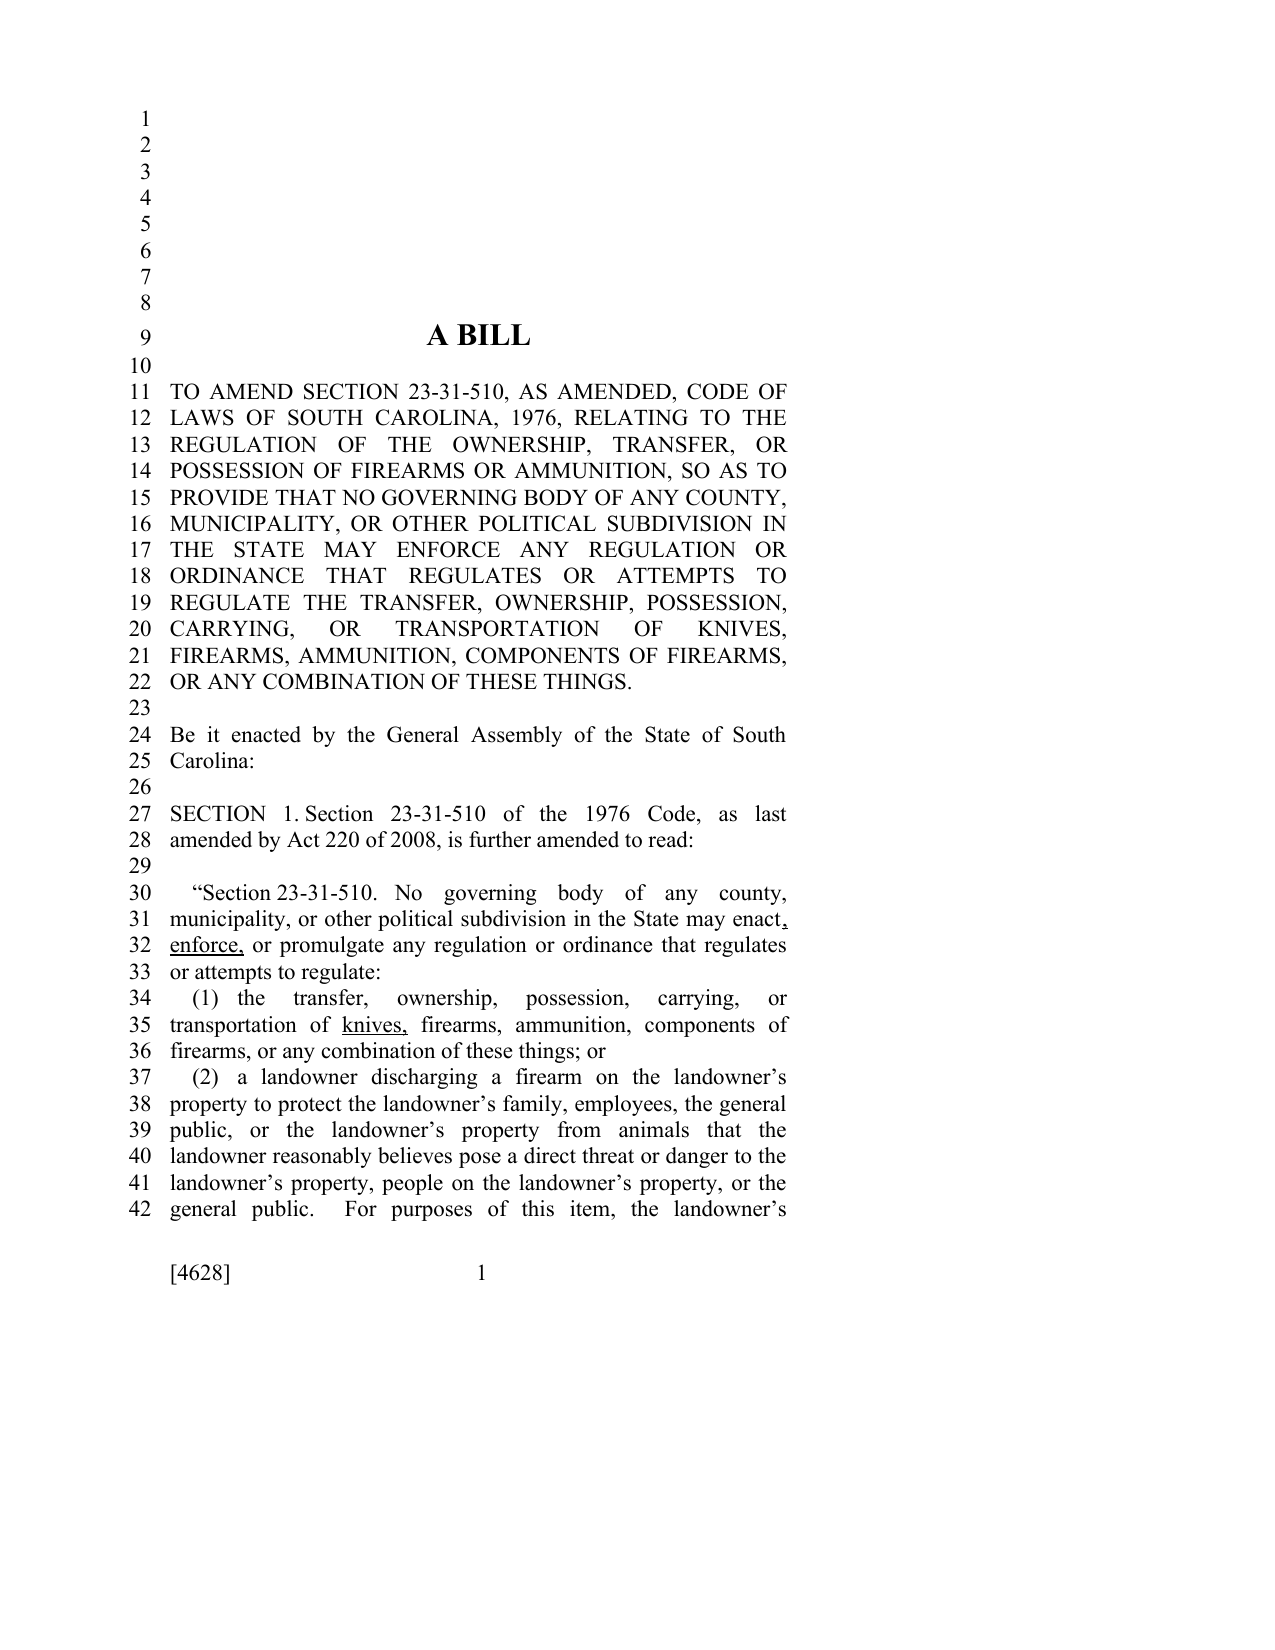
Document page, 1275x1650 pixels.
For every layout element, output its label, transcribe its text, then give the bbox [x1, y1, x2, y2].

text “Section 23-31-510. No governing body of any county, municipality, or other political subdivision in the State may enact, enforce, or promulgate any regulation or ordinance that regulates or attempts to regulate: [169, 879, 787, 984]
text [169, 1063, 787, 1221]
text (1) the transfer, ownership, possession, carrying, or transportation of knives, firearms, ammunition, components of firearms, or any combination of these things; or [169, 984, 787, 1063]
text SECTION 1. Section 23-31-510 of the 1976 Code, as last amended by Act 220 of 2008, is further amended to read: [169, 800, 787, 852]
text Be it enacted by the General Assembly of the State of South Carolina: [169, 721, 787, 773]
text TO AMEND SECTION 23-31-510, AS AMENDED, CODE OF LAWS OF SOUTH CAROLINA, 1976, RELATING TO THE REGULATION OF THE OWNERSHIP, TRANSFER, OR POSSESSION OF FIREARMS OR AMMUNITION, SO AS TO PROVIDE THAT NO GOVERNING BODY OF ANY COUNTY, MUNICIPALITY, OR OTHER POLITICAL SUBDIVISION IN THE STATE MAY ENFORCE ANY REGULATION OR ORDINANCE THAT REGULATES OR ATTEMPTS TO REGULATE THE TRANSFER, OWNERSHIP, POSSESSION, CARRYING, OR TRANSPORTATION OF KNIVES, FIREARMS, AMMUNITION, COMPONENTS OF FIREARMS, OR ANY COMBINATION OF THESE THINGS. [169, 378, 787, 694]
text A BILL [169, 316, 787, 352]
